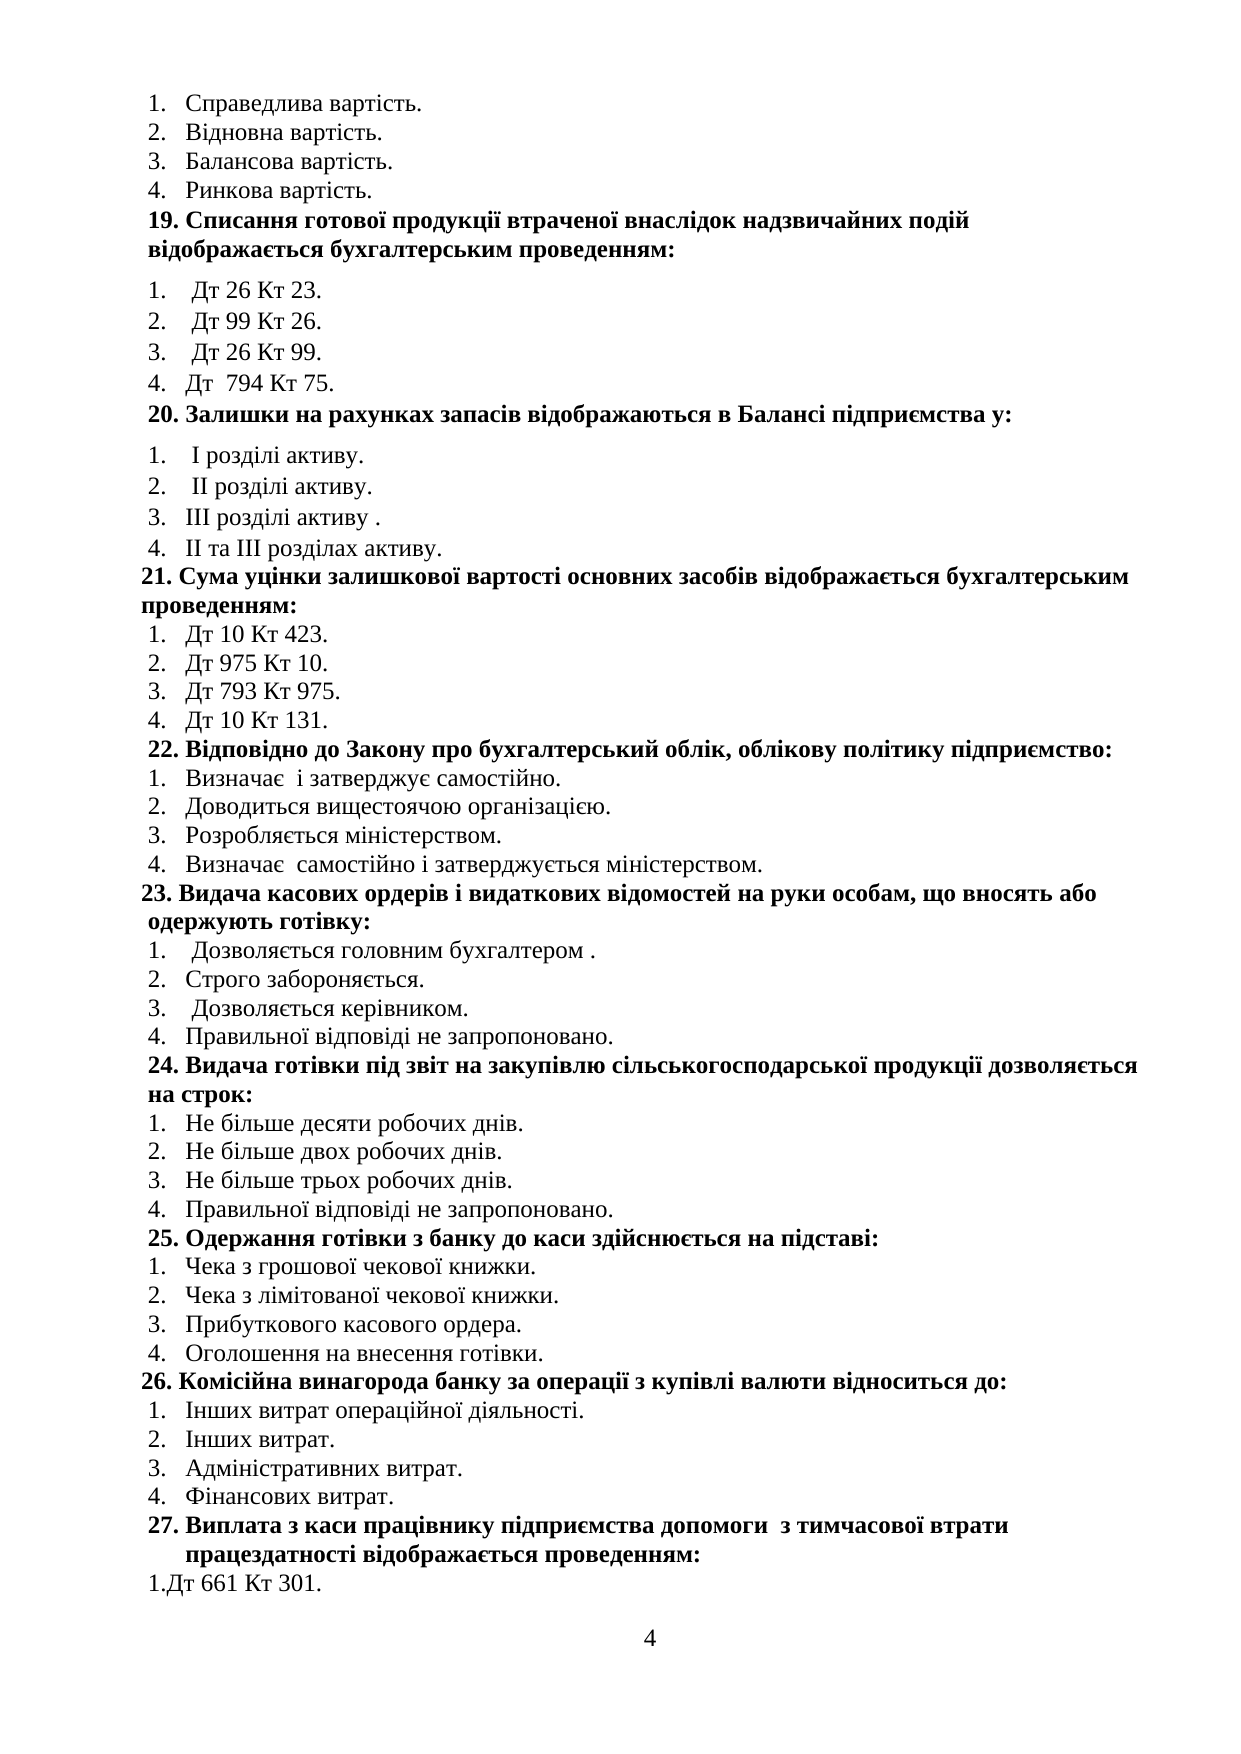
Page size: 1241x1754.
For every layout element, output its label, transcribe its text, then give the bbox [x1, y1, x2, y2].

list Правильної відповіді не запропоновано. [148, 1021, 1152, 1050]
text 27. Виплата з каси працівнику підприємства допомоги з тимчасової втрати працездатності відображається проведенням: [148, 1510, 1152, 1568]
list Прибуткового касового ордера. [148, 1309, 1152, 1338]
list Інших витрат операційної діяльності. [148, 1395, 1152, 1424]
list Строго забороняється. [148, 964, 1152, 993]
list Чека з грошової чекової книжки. [148, 1251, 1152, 1280]
list Дт 26 Кт 23. [148, 276, 1152, 304]
list Дт 794 Кт 75. [148, 368, 1152, 397]
list Дт 99 Кт 26. [148, 306, 1152, 335]
text 24. Видача готівки під звіт на закупівлю сільськогосподарської продукції дозволяється на строк: [148, 1050, 1152, 1108]
list Розробляється міністерством. [148, 820, 1152, 849]
list Оголошення на внесення готівки. [148, 1338, 1152, 1366]
text 20. Залишки на рахунках запасів відображаються в Балансі підприємства у: [148, 399, 1152, 428]
list Дт 975 Кт 10. [148, 648, 1152, 676]
text 1.Дт 661 Кт 301. [148, 1568, 1152, 1596]
list Фінансових витрат. [148, 1481, 1152, 1510]
list Балансова вартість. [148, 146, 1152, 175]
text 23. Видача касових ордерів і видаткових відомостей на руки особам, що вносять або одержують готівку: [141, 878, 1152, 935]
list ІІ та ІІІ розділах активу. [148, 533, 1152, 561]
list Доводиться вищестоячою організацією. [148, 791, 1152, 820]
list Дозволяється головним бухгалтером . [148, 935, 1152, 964]
list Дт 10 Кт 131. [148, 705, 1152, 734]
text 25. Одержання готівки з банку до каси здійснюється на підставі: [148, 1223, 1152, 1251]
list Не більше трьох робочих днів. [148, 1165, 1152, 1194]
text 26. Комісійна винагорода банку за операції з купівлі валюти відноситься до: [141, 1366, 1152, 1395]
list ІІІ розділі активу . [148, 502, 1152, 531]
list Правильної відповіді не запропоновано. [148, 1194, 1152, 1223]
text 21. Сума уцінки залишкової вартості основних засобів відображається бухгалтерським проведенням: [141, 561, 1152, 619]
list Інших витрат. [148, 1424, 1152, 1453]
list Дт 793 Кт 975. [148, 676, 1152, 705]
list ІІ розділі активу. [148, 471, 1152, 500]
list Дозволяється керівником. [148, 993, 1152, 1021]
list Ринкова вартість. [148, 175, 1152, 203]
list Адміністративних витрат. [148, 1453, 1152, 1481]
list Чека з лімітованої чекової книжки. [148, 1280, 1152, 1309]
list Визначає і затверджує самостійно. [148, 763, 1152, 791]
text 22. Відповідно до Закону про бухгалтерський облік, облікову політику підприємство: [148, 734, 1152, 763]
list І розділі активу. [148, 440, 1152, 469]
list Не більше десяти робочих днів. [148, 1108, 1152, 1136]
list Дт 26 Кт 99. [148, 337, 1152, 366]
list Справедлива вартість. [148, 88, 1152, 117]
list Відновна вартість. [148, 117, 1152, 146]
list Визначає самостійно і затверджується міністерством. [148, 849, 1152, 878]
text 19. Списання готової продукції втраченої внаслідок надзвичайних подій відображається бухгалтерським проведенням: [148, 206, 1152, 263]
list Не більше двох робочих днів. [148, 1136, 1152, 1165]
list Дт 10 Кт 423. [148, 619, 1152, 648]
